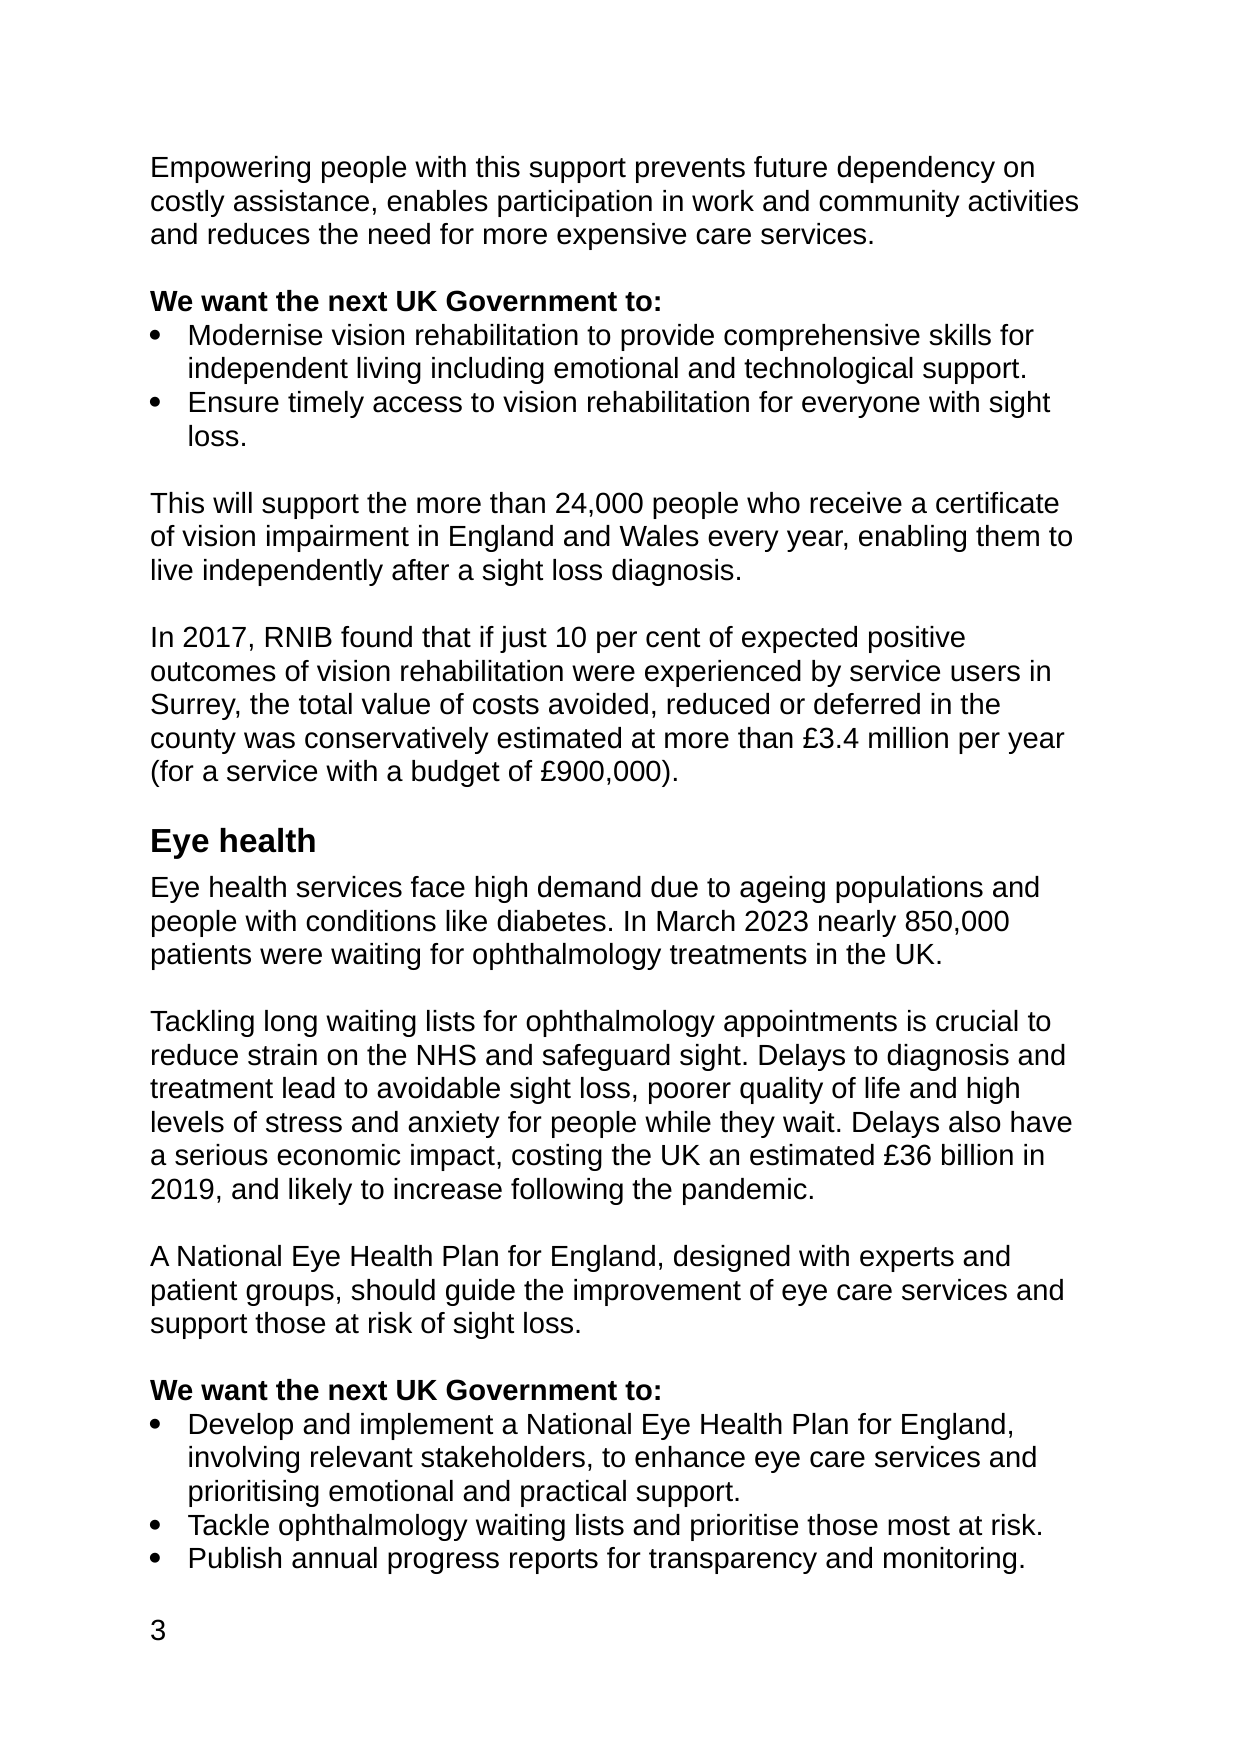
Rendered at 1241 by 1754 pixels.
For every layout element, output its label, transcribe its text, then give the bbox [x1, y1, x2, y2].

list Modernise vision rehabilitation to provide comprehensive skills for independent living including emotional and technological support. [150, 318, 1090, 385]
list Ensure timely access to vision rehabilitation for everyone with sight loss. [150, 385, 1090, 452]
text This will support the more than 24,000 people who receive a certificate of vision impairment in England and Wales every year, enabling them to live independently after a sight loss diagnosis. [150, 486, 1090, 586]
list Develop and implement a National Eye Health Plan for England, involving relevant stakeholders, to enhance eye care services and prioritising emotional and practical support. [150, 1407, 1090, 1508]
text Tackling long waiting lists for ophthalmology appointments is crucial to reduce strain on the NHS and safeguard sight. Delays to diagnosis and treatment lead to avoidable sight loss, poorer quality of life and high levels of stress and anxiety for people while they wait. Delays also have a serious economic impact, costing the UK an estimated £36 billion in 2019, and likely to increase following the pandemic. [150, 1004, 1090, 1206]
text In 2017, RNIB found that if just 10 per cent of expected positive outcomes of vision rehabilitation were experienced by service users in Surrey, the total value of costs avoided, reduced or deferred in the county was conservatively estimated at more than £3.4 million per year (for a service with a budget of £900,000). [150, 620, 1090, 788]
text We want the next UK Government to: [150, 284, 1090, 318]
list Tackle ophthalmology waiting lists and prioritise those most at risk. [150, 1508, 1090, 1541]
text We want the next UK Government to: [150, 1373, 1090, 1407]
list Publish annual progress reports for transparency and monitoring. [150, 1541, 1090, 1575]
text A National Eye Health Plan for England, designed with experts and patient groups, should guide the improvement of eye care services and support those at risk of sight loss. [150, 1239, 1090, 1340]
text Empowering people with this support prevents future dependency on costly assistance, enables participation in work and community activities and reduces the need for more expensive care services. [150, 150, 1090, 251]
subtitle Eye health [150, 821, 1090, 860]
text Eye health services face high demand due to ageing populations and people with conditions like diabetes. In March 2023 nearly 850,000 patients were waiting for ophthalmology treatments in the UK. [150, 870, 1090, 971]
